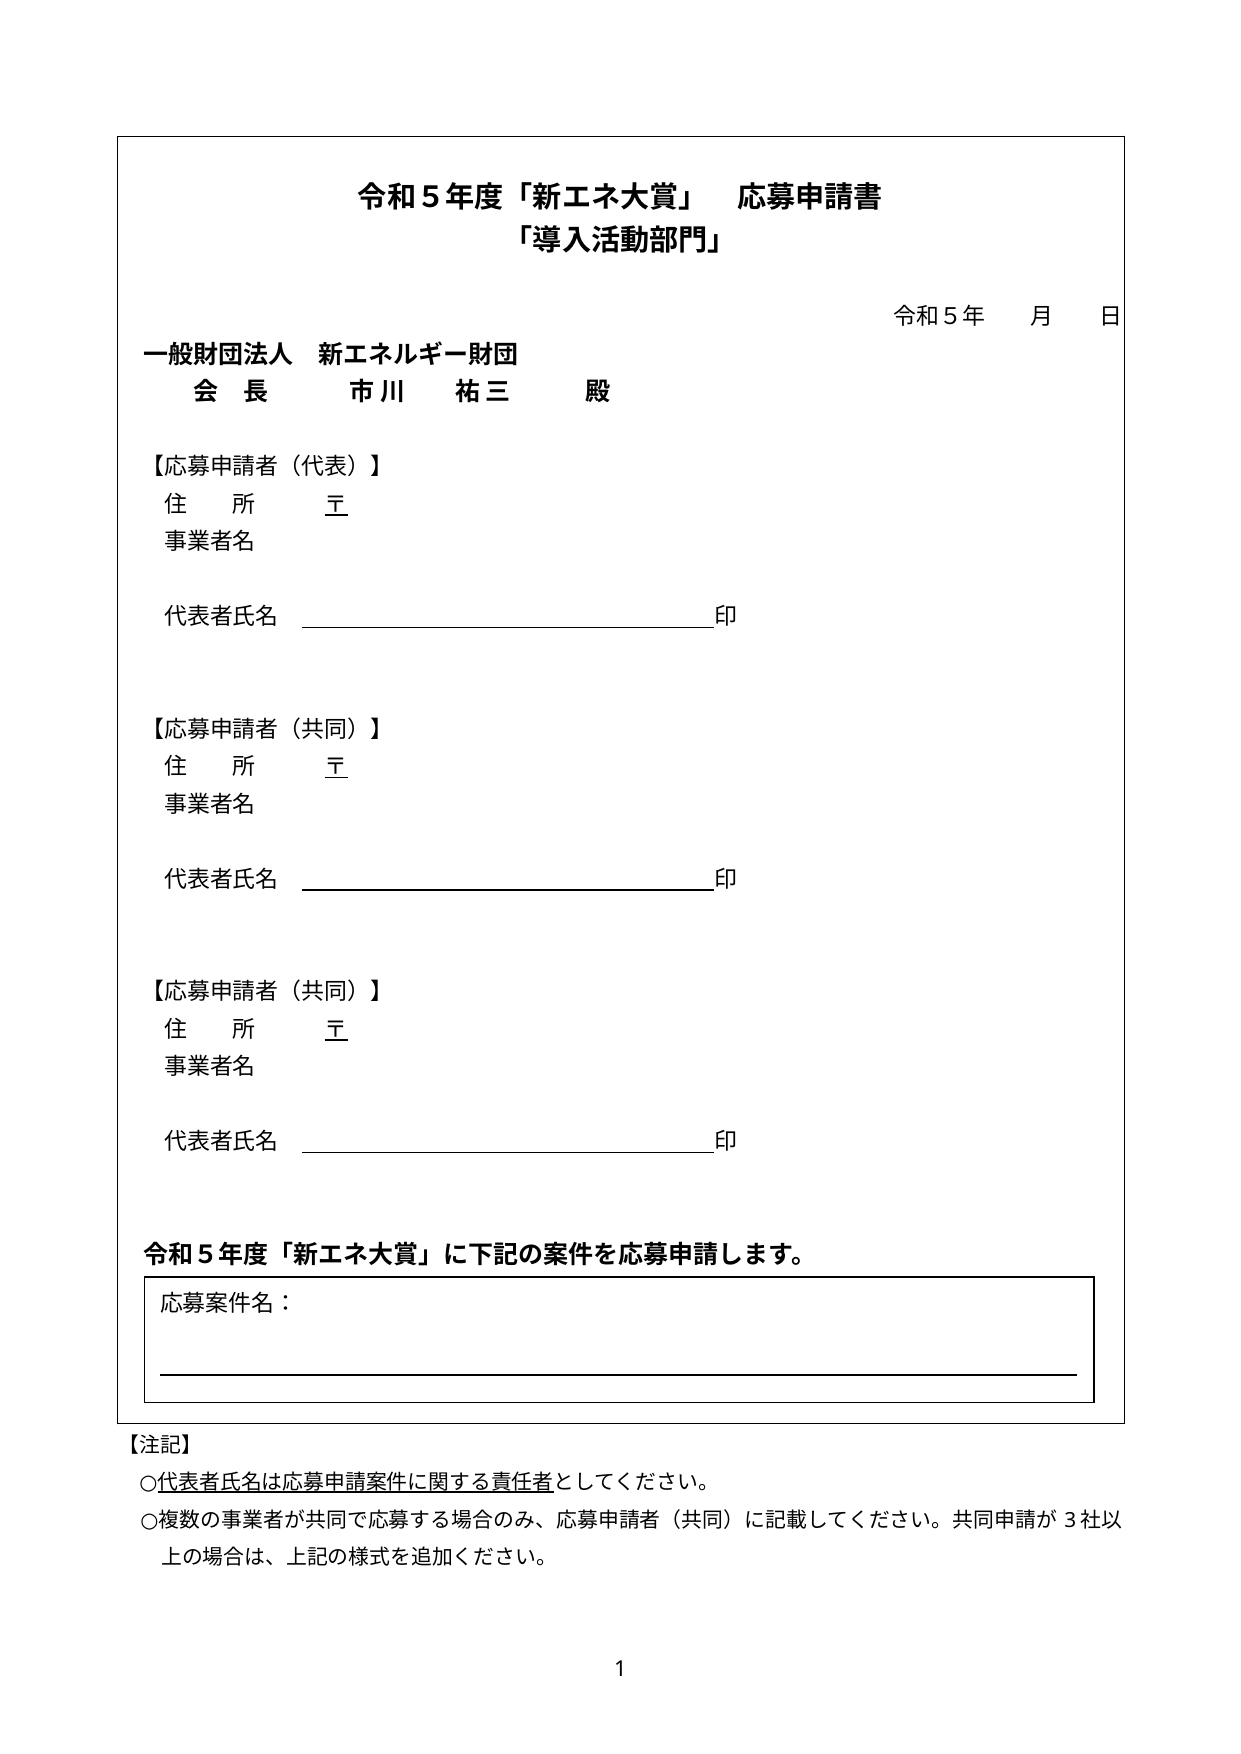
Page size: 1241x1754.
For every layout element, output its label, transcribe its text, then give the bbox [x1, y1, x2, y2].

text 一般財団法人 新エネルギー財団 [118, 334, 1122, 371]
text 【応募申請者（共同）】 [118, 709, 1122, 746]
text 代表者氏名 印 [118, 1121, 1122, 1159]
text 令和５年 月 日 [118, 296, 1122, 334]
text 令和５年度「新エネ大賞」 応募申請書 [118, 174, 1122, 216]
text 【応募申請者（共同）】 [118, 971, 1122, 1009]
text 住 所 〒 [118, 1009, 1122, 1046]
text 【注記】 [118, 1424, 1122, 1462]
text ○複数の事業者が共同で応募する場合のみ、応募申請者（共同）に記載してください。共同申請が3社以上の場合は、上記の様式を追加ください。 [140, 1499, 1122, 1574]
text 「導入活動部門」 [118, 216, 1122, 259]
text 事業者名 [118, 521, 1122, 559]
text 令和５年度「新エネ大賞」に下記の案件を応募申請します。 [118, 1234, 1122, 1271]
text 会 長 市 川 祐 三 殿 [118, 371, 1122, 409]
text 事業者名 [118, 1046, 1122, 1084]
text 事業者名 [118, 784, 1122, 821]
text 住 所 〒 [118, 484, 1122, 521]
text 代表者氏名 印 [118, 859, 1122, 896]
text ○代表者氏名は応募申請案件に関する責任者としてください。 [118, 1462, 1122, 1499]
text 代表者氏名 印 [118, 596, 1122, 634]
text 住 所 〒 [118, 746, 1122, 784]
text 【応募申請者（代表）】 [118, 446, 1122, 484]
